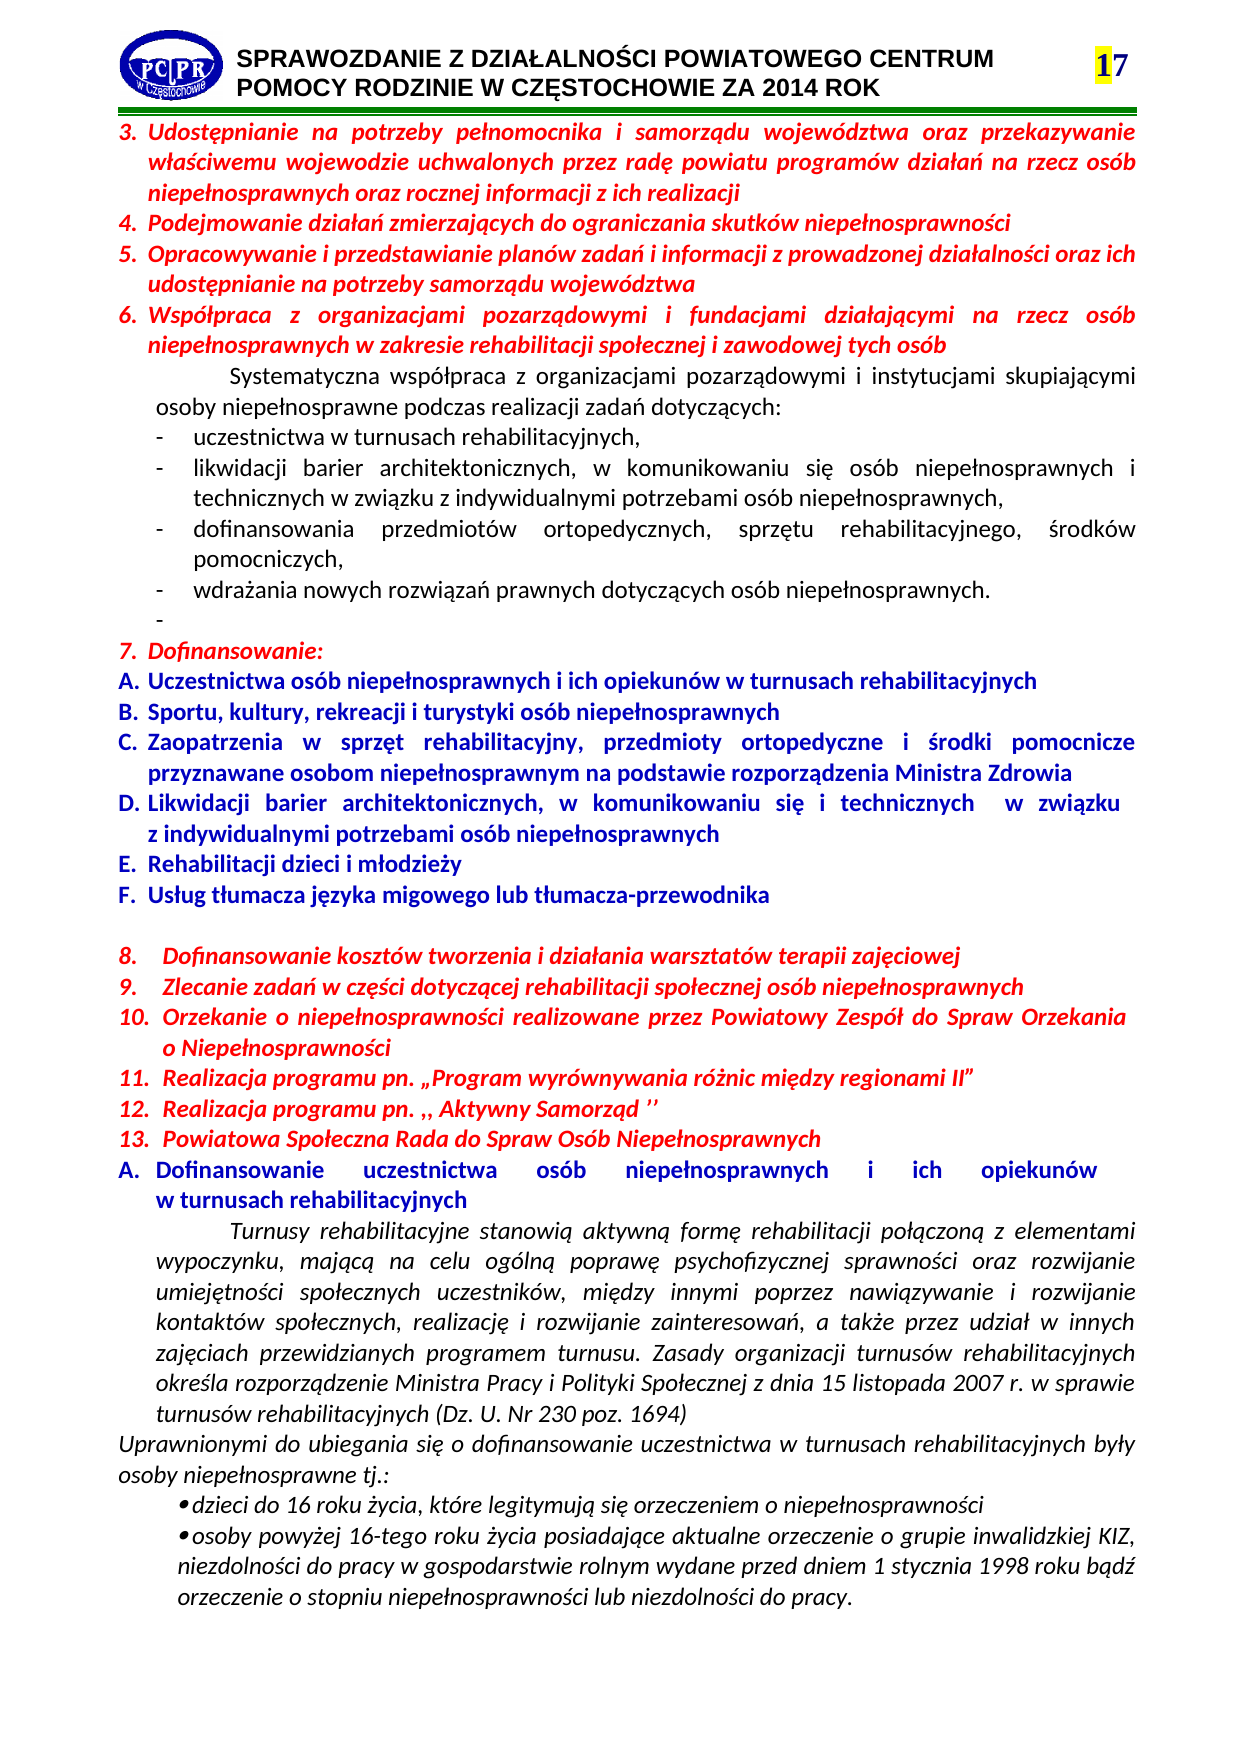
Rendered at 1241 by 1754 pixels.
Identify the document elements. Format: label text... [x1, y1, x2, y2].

list Rehabilitacji dzieci i młodzieży [118, 848, 1137, 879]
list Uczestnictwa osób niepełnosprawnych i ich opiekunów w turnusach rehabilitacyjnych [118, 665, 1137, 696]
list Zaopatrzenia w sprzęt rehabilitacyjny, przedmioty ortopedyczne i środki pomocnicze przyznawane osobom niepełnosprawnym na podstawie rozporządzenia Ministra Zdrowia [118, 726, 1137, 787]
list Sportu, kultury, rekreacji i turystyki osób niepełnosprawnych [118, 696, 1137, 726]
list Powiatowa Społeczna Rada do Spraw Osób Niepełnosprawnych [118, 1123, 1137, 1154]
list Dofinansowanie kosztów tworzenia i działania warsztatów terapii zajęciowej [118, 940, 1137, 971]
list Podejmowanie działań zmierzających do ograniczania skutków niepełnosprawności [118, 208, 1137, 238]
list dzieci do 16 roku życia, które legitymują się orzeczeniem o niepełnosprawności [177, 1489, 1137, 1520]
list Orzekanie o niepełnosprawności realizowane przez Powiatowy Zespół do Spraw Orzekania o Niepełnosprawności [118, 1001, 1137, 1062]
list uczestnictwa w turnusach rehabilitacyjnych, [156, 421, 1137, 452]
list Likwidacji barier architektonicznych, w komunikowaniu się i technicznych w związku z indywidualnymi potrzebami osób niepełnosprawnych [118, 787, 1137, 848]
list likwidacji barier architektonicznych, w komunikowaniu się osób niepełnosprawnych i technicznych w związku z indywidualnymi potrzebami osób niepełnosprawnych, [156, 452, 1137, 513]
text Uprawnionymi do ubiegania się o dofinansowanie uczestnictwa w turnusach rehabilitacyjnych były osoby niepełnosprawne tj.: [118, 1428, 1137, 1489]
text Systematyczna współpraca z organizacjami pozarządowymi i instytucjami skupiającymi osoby niepełnosprawne podczas realizacji zadań dotyczących: [156, 360, 1137, 421]
list Opracowywanie i przedstawianie planów zadań i informacji z prowadzonej działalności oraz ich udostępnianie na potrzeby samorządu województwa [118, 238, 1137, 299]
list Zlecanie zadań w części dotyczącej rehabilitacji społecznej osób niepełnosprawnych [118, 971, 1137, 1001]
list osoby powyżej 16-tego roku życia posiadające aktualne orzeczenie o grupie inwalidzkiej KIZ, niezdolności do pracy w gospodarstwie rolnym wydane przed dniem 1 stycznia 1998 roku bądź orzeczenie o stopniu niepełnosprawności lub niezdolności do pracy. [177, 1520, 1137, 1612]
list Współpraca z organizacjami pozarządowymi i fundacjami działającymi na rzecz osób niepełnosprawnych w zakresie rehabilitacji społecznej i zawodowej tych osób [118, 299, 1137, 360]
text Turnusy rehabilitacyjne stanowią aktywną formę rehabilitacji połączoną z elementami wypoczynku, mającą na celu ogólną poprawę psychofizycznej sprawności oraz rozwijanie umiejętności społecznych uczestników, między innymi poprzez nawiązywanie i rozwijanie kontaktów społecznych, realizację i rozwijanie zainteresowań, a także przez udział w innych zajęciach przewidzianych programem turnusu. Zasady organizacji turnusów rehabilitacyjnych określa rozporządzenie Ministra Pracy i Polityki Społecznej z dnia 15 listopada 2007 r. w sprawie turnusów rehabilitacyjnych (Dz. U. Nr 230 poz. 1694) [156, 1215, 1137, 1428]
list Realizacja programu pn. „Program wyrównywania różnic między regionami II” [118, 1062, 1137, 1093]
list Udostępnianie na potrzeby pełnomocnika i samorządu województwa oraz przekazywanie właściwemu wojewodzie uchwalonych przez radę powiatu programów działań na rzecz osób niepełnosprawnych oraz rocznej informacji z ich realizacji [118, 116, 1137, 208]
list dofinansowania przedmiotów ortopedycznych, sprzętu rehabilitacyjnego, środków pomocniczych, [156, 513, 1137, 574]
list Dofinansowanie uczestnictwa osób niepełnosprawnych i ich opiekunów w turnusach rehabilitacyjnych [118, 1154, 1137, 1215]
list Usług tłumacza języka migowego lub tłumacza-przewodnika [118, 879, 1137, 909]
list Realizacja programu pn. ,, Aktywny Samorząd ’’ [118, 1093, 1137, 1123]
list Dofinansowanie: [118, 635, 1137, 665]
list wdrażania nowych rozwiązań prawnych dotyczących osób niepełnosprawnych. [156, 574, 1137, 604]
